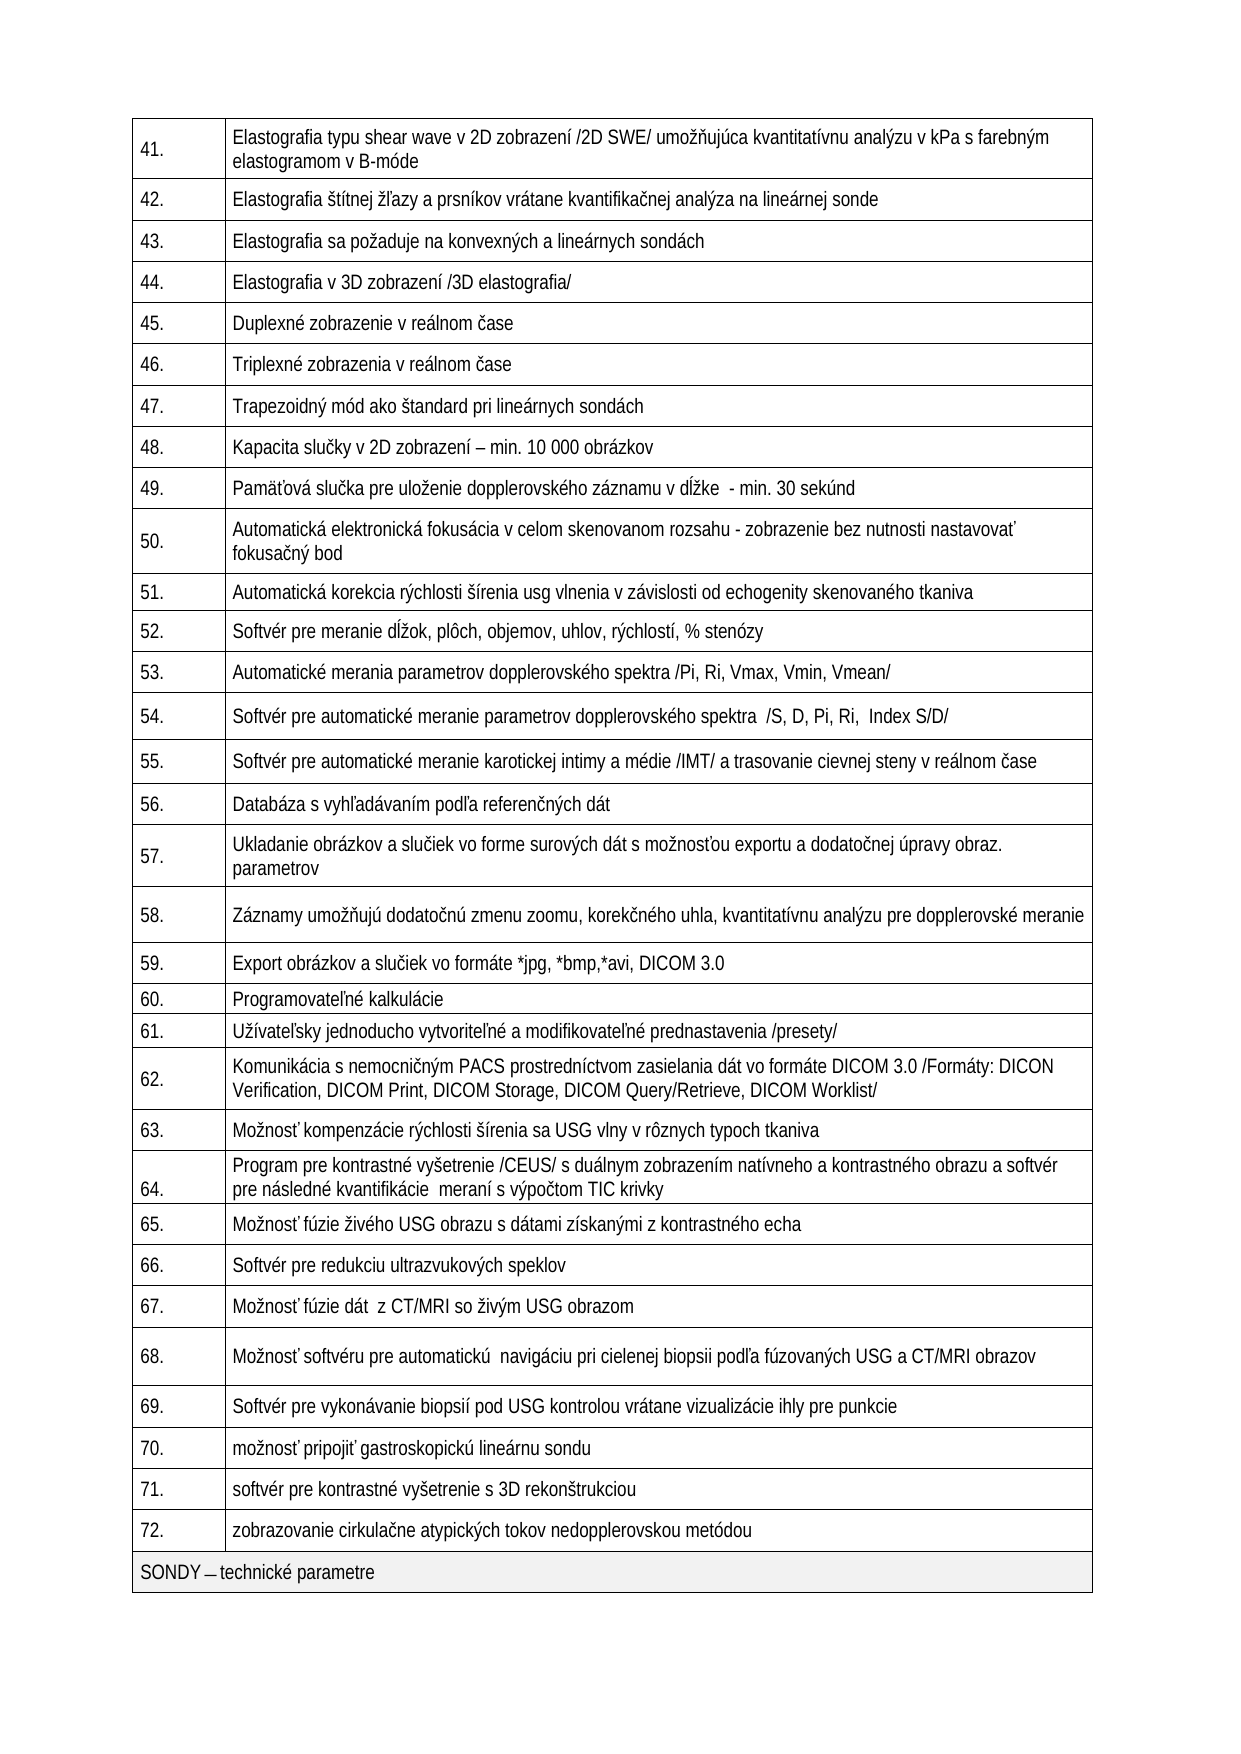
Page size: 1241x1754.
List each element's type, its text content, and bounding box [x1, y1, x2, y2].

table_cell Export obrázkov a slučiek vo formáte *jpg, *bmp,*avi, DICOM 3.0 [226, 943, 1092, 983]
table_cell Trapezoidný mód ako štandard pri lineárnych sondách [226, 386, 1092, 426]
table_cell zobrazovanie cirkulačne atypických tokov nedopplerovskou metódou [226, 1510, 1092, 1551]
table_cell 48. [133, 427, 225, 467]
table_cell 69. [133, 1386, 225, 1427]
table_cell 61. [133, 1014, 225, 1047]
table_cell 55. [133, 740, 225, 782]
table_cell Databáza s vyhľadávaním podľa referenčných dát [226, 784, 1092, 824]
table_cell 49. [133, 468, 225, 508]
table_cell 58. [133, 887, 225, 942]
table_cell Softvér pre automatické meranie karotickej intimy a médie /IMT/ a trasovanie cievnej steny v reálnom čase [226, 740, 1092, 782]
table_cell 64. [133, 1151, 225, 1203]
table_cell Užívateľsky jednoducho vytvoriteľné a modifikovateľné prednastavenia /presety/ [226, 1014, 1092, 1047]
table_cell 44. [133, 262, 225, 302]
table_cell 71. [133, 1469, 225, 1509]
table_cell Automatické merania parametrov dopplerovského spektra /Pi, Ri, Vmax, Vmin, Vmean/ [226, 652, 1092, 692]
table_cell 52. [133, 611, 225, 651]
table_cell 42. [133, 179, 225, 219]
table_cell Program pre kontrastné vyšetrenie /CEUS/ s duálnym zobrazením natívneho a kontrastného obrazu a softvér pre následné kvantifikácie meraní s výpočtom TIC krivky [226, 1151, 1092, 1203]
table_cell Elastografia v 3D zobrazení /3D elastografia/ [226, 262, 1092, 302]
table_cell 72. [133, 1510, 225, 1551]
table_cell 46. [133, 344, 225, 384]
table_cell 59. [133, 943, 225, 983]
table_cell Softvér pre meranie dĺžok, plôch, objemov, uhlov, rýchlostí, % stenózy [226, 611, 1092, 651]
table_cell 47. [133, 386, 225, 426]
table_cell 68. [133, 1328, 225, 1385]
table_cell 63. [133, 1110, 225, 1150]
table_cell Softvér pre redukciu ultrazvukových speklov [226, 1245, 1092, 1285]
table_cell 45. [133, 303, 225, 343]
table_cell Možnosť fúzie dát z CT/MRI so živým USG obrazom [226, 1286, 1092, 1327]
table_cell 57. [133, 825, 225, 886]
table_cell 43. [133, 221, 225, 261]
table_cell možnosť pripojiť gastroskopickú lineárnu sondu [226, 1428, 1092, 1468]
table_cell Elastografia typu shear wave v 2D zobrazení /2D SWE/ umožňujúca kvantitatívnu analýzu v kPa s farebným elastogramom v B-móde [226, 119, 1092, 178]
table_cell Elastografia štítnej žľazy a prsníkov vrátane kvantifikačnej analýza na lineárnej sonde [226, 179, 1092, 219]
table_cell Duplexné zobrazenie v reálnom čase [226, 303, 1092, 343]
table_cell Možnosť kompenzácie rýchlosti šírenia sa USG vlny v rôznych typoch tkaniva [226, 1110, 1092, 1150]
table_cell Kapacita slučky v 2D zobrazení – min. 10 000 obrázkov [226, 427, 1092, 467]
table_cell 51. [133, 574, 225, 609]
table_cell 66. [133, 1245, 225, 1285]
table_cell Programovateľné kalkulácie [226, 984, 1092, 1013]
table_cell Komunikácia s nemocničným PACS prostredníctvom zasielania dát vo formáte DICOM 3.0 /Formáty: DICON Verification, DICOM Print, DICOM Storage, DICOM Query/Retrieve, DICOM Worklist/ [226, 1048, 1092, 1109]
table_cell 41. [133, 119, 225, 178]
table_cell Možnosť fúzie živého USG obrazu s dátami získanými z kontrastného echa [226, 1204, 1092, 1244]
table_cell 62. [133, 1048, 225, 1109]
table_cell Softvér pre vykonávanie biopsií pod USG kontrolou vrátane vizualizácie ihly pre punkcie [226, 1386, 1092, 1427]
table_cell Elastografia sa požaduje na konvexných a lineárnych sondách [226, 221, 1092, 261]
table_cell Ukladanie obrázkov a slučiek vo forme surových dát s možnosťou exportu a dodatočnej úpravy obraz. parametrov [226, 825, 1092, 886]
table_cell 53. [133, 652, 225, 692]
table_cell softvér pre kontrastné vyšetrenie s 3D rekonštrukciou [226, 1469, 1092, 1509]
table_cell 70. [133, 1428, 225, 1468]
table_cell 50. [133, 509, 225, 573]
table_cell Automatická elektronická fokusácia v celom skenovanom rozsahu - zobrazenie bez nutnosti nastavovať fokusačný bod [226, 509, 1092, 573]
table_cell SONDY ̶ technické parametre [133, 1552, 1092, 1592]
table_cell 56. [133, 784, 225, 824]
table_cell 54. [133, 693, 225, 739]
table_cell 60. [133, 984, 225, 1013]
table_cell Softvér pre automatické meranie parametrov dopplerovského spektra /S, D, Pi, Ri, Index S/D/ [226, 693, 1092, 739]
table_cell Pamäťová slučka pre uloženie dopplerovského záznamu v dĺžke - min. 30 sekúnd [226, 468, 1092, 508]
table_cell Triplexné zobrazenia v reálnom čase [226, 344, 1092, 384]
table_cell 65. [133, 1204, 225, 1244]
table_cell Automatická korekcia rýchlosti šírenia usg vlnenia v závislosti od echogenity skenovaného tkaniva [226, 574, 1092, 609]
table_cell Záznamy umožňujú dodatočnú zmenu zoomu, korekčného uhla, kvantitatívnu analýzu pre dopplerovské meranie [226, 887, 1092, 942]
table_cell Možnosť softvéru pre automatickú navigáciu pri cielenej biopsii podľa fúzovaných USG a CT/MRI obrazov [226, 1328, 1092, 1385]
table_cell 67. [133, 1286, 225, 1327]
